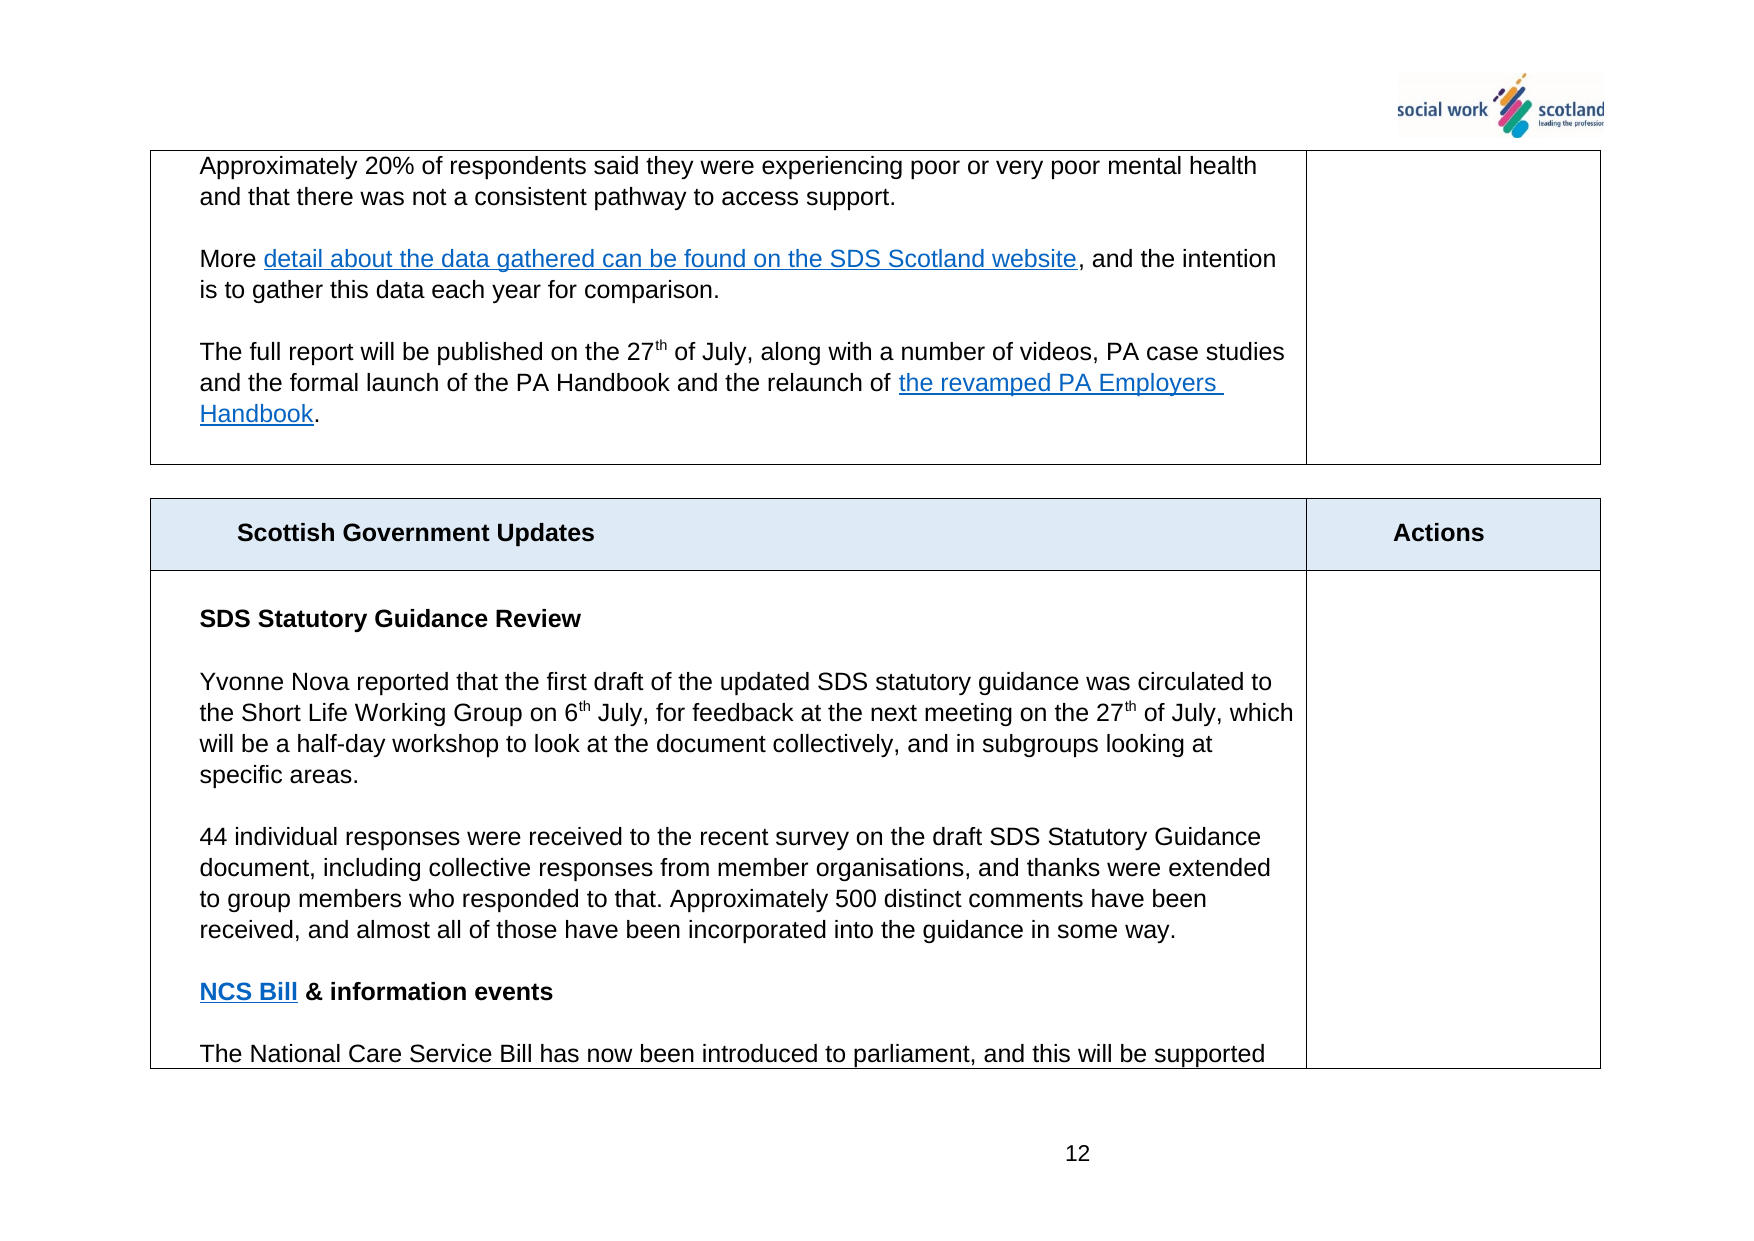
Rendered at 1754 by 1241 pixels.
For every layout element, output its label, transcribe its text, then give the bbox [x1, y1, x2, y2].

picture [1397, 73, 1604, 138]
table_header Actions [1307, 499, 1600, 570]
table_cell [1307, 571, 1600, 1068]
table_cell [1307, 151, 1600, 463]
table_header Scottish Government Updates [151, 499, 1306, 570]
